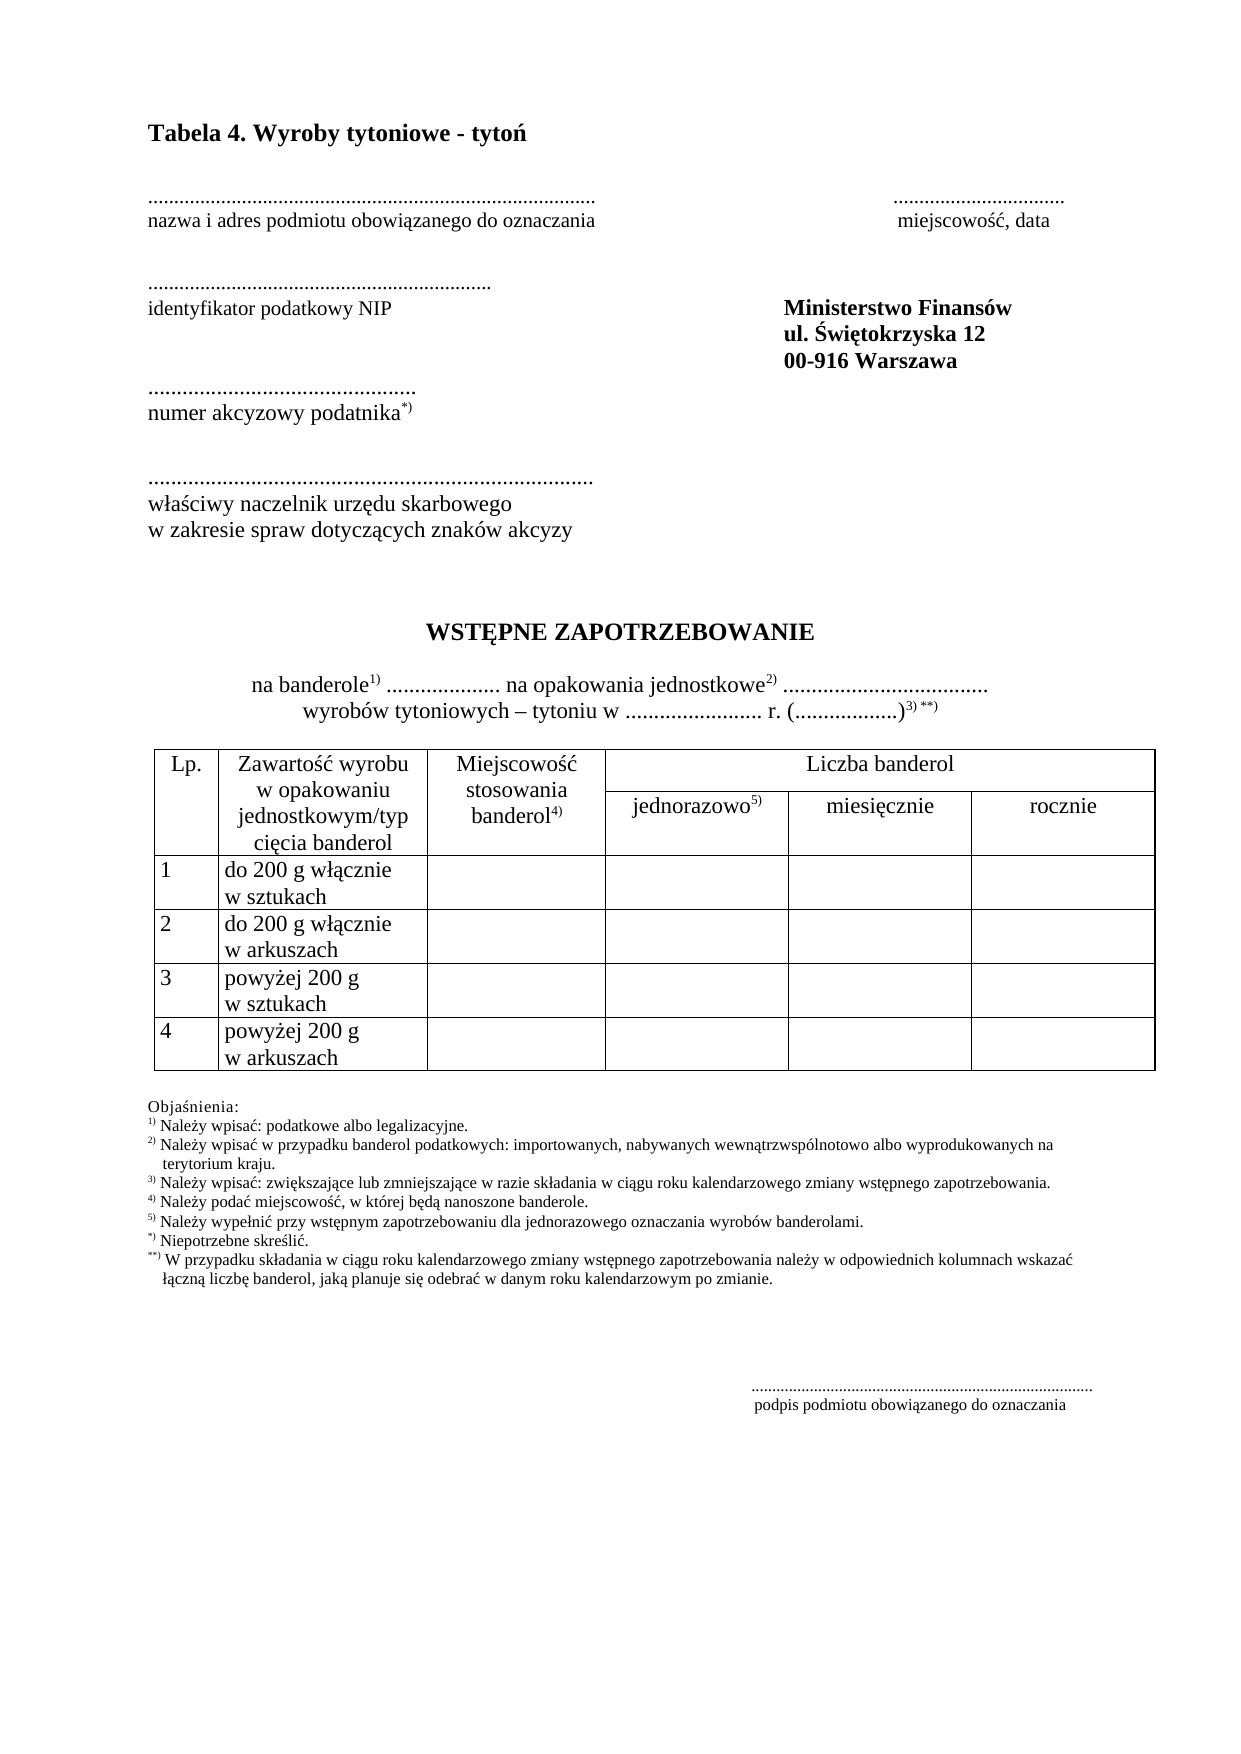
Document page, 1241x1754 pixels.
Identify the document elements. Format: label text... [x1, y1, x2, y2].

text ............................................... [148, 373, 1093, 399]
text właściwy naczelnik urzędu skarbowego w zakresie spraw dotyczących znaków akcyzy [148, 490, 1093, 542]
table_cell 2 [155, 910, 218, 963]
table_cell [606, 1018, 788, 1070]
table_cell jednorazowo5) [606, 792, 788, 855]
text 4) Należy podać miejscowość, w której będą nanoszone banderole. [148, 1192, 1093, 1211]
text WSTĘPNE ZAPOTRZEBOWANIE [148, 617, 1093, 646]
text Tabela 4. Wyroby tytoniowe - tytoń [148, 118, 1093, 147]
text *) Niepotrzebne skreślić. [148, 1231, 1093, 1250]
text numer akcyzowy podatnika*) [148, 399, 1093, 426]
text nazwa i adres podmiotu obowiązanego do oznaczania miejscowość, data [148, 208, 1093, 232]
table_cell [789, 910, 971, 963]
table_cell [428, 910, 605, 963]
text 2) Należy wpisać w przypadku banderol podatkowych: importowanych, nabywanych wewnątrzwspólnotowo albo wyprodukowanych na terytorium kraju. [148, 1135, 1093, 1173]
table_cell [972, 964, 1154, 1017]
table_cell powyżej 200 g w sztukach [219, 964, 427, 1017]
table_cell [428, 964, 605, 1017]
table_cell [789, 856, 971, 909]
table_cell [606, 910, 788, 963]
table_header Zawartość wyrobu w opakowaniu jednostkowym/typ cięcia banderol [219, 750, 427, 855]
text na banderole1) .................... na opakowania jednostkowe2) .................................... wyrobów tytoniowych – tytoniu w ........................ r. (..................)3) **) [148, 671, 1093, 724]
text 00-916 Warszawa [148, 347, 1093, 373]
table_header Liczba banderol [606, 750, 1154, 791]
table_header Miejscowość stosowania banderol4) [428, 750, 605, 855]
table_cell powyżej 200 g w arkuszach [219, 1018, 427, 1070]
table_cell miesięcznie [789, 792, 971, 855]
text ...................................................................................... ................................. [148, 184, 1093, 208]
text Objaśnienia: [148, 1096, 1093, 1116]
text ul. Świętokrzyska 12 [148, 320, 1093, 347]
table_header Lp. [155, 750, 218, 855]
table_cell 1 [155, 856, 218, 909]
table_cell [789, 1018, 971, 1070]
text **) W przypadku składania w ciągu roku kalendarzowego zmiany wstępnego zapotrzebowania należy w odpowiednich kolumnach wskazać łączną liczbę banderol, jaką planuje się odebrać w danym roku kalendarzowym po zmianie. [148, 1250, 1093, 1288]
text .............................................................................. [148, 463, 1093, 490]
table_cell [789, 964, 971, 1017]
text .................................................................................. [148, 1376, 1093, 1395]
table_cell [428, 856, 605, 909]
table_cell [972, 910, 1154, 963]
text 3) Należy wpisać: zwiększające lub zmniejszające w razie składania w ciągu roku kalendarzowego zmiany wstępnego zapotrzebowania. [148, 1173, 1093, 1192]
text 1) Należy wpisać: podatkowe albo legalizacyjne. [148, 1116, 1093, 1135]
table_cell do 200 g włącznie w arkuszach [219, 910, 427, 963]
table_cell 3 [155, 964, 218, 1017]
table_cell [972, 856, 1154, 909]
table_cell do 200 g włącznie w sztukach [219, 856, 427, 909]
table_cell [606, 964, 788, 1017]
text podpis podmiotu obowiązanego do oznaczania [148, 1395, 1093, 1414]
text identyfikator podatkowy NIP Ministerstwo Finansów [148, 294, 1093, 320]
table_cell [606, 856, 788, 909]
text .................................................................. [148, 270, 1093, 294]
table_cell 4 [155, 1018, 218, 1070]
table_cell [428, 1018, 605, 1070]
text 5) Należy wypełnić przy wstępnym zapotrzebowaniu dla jednorazowego oznaczania wyrobów banderolami. [148, 1211, 1093, 1231]
table_cell rocznie [972, 792, 1154, 855]
table_cell [972, 1018, 1154, 1070]
